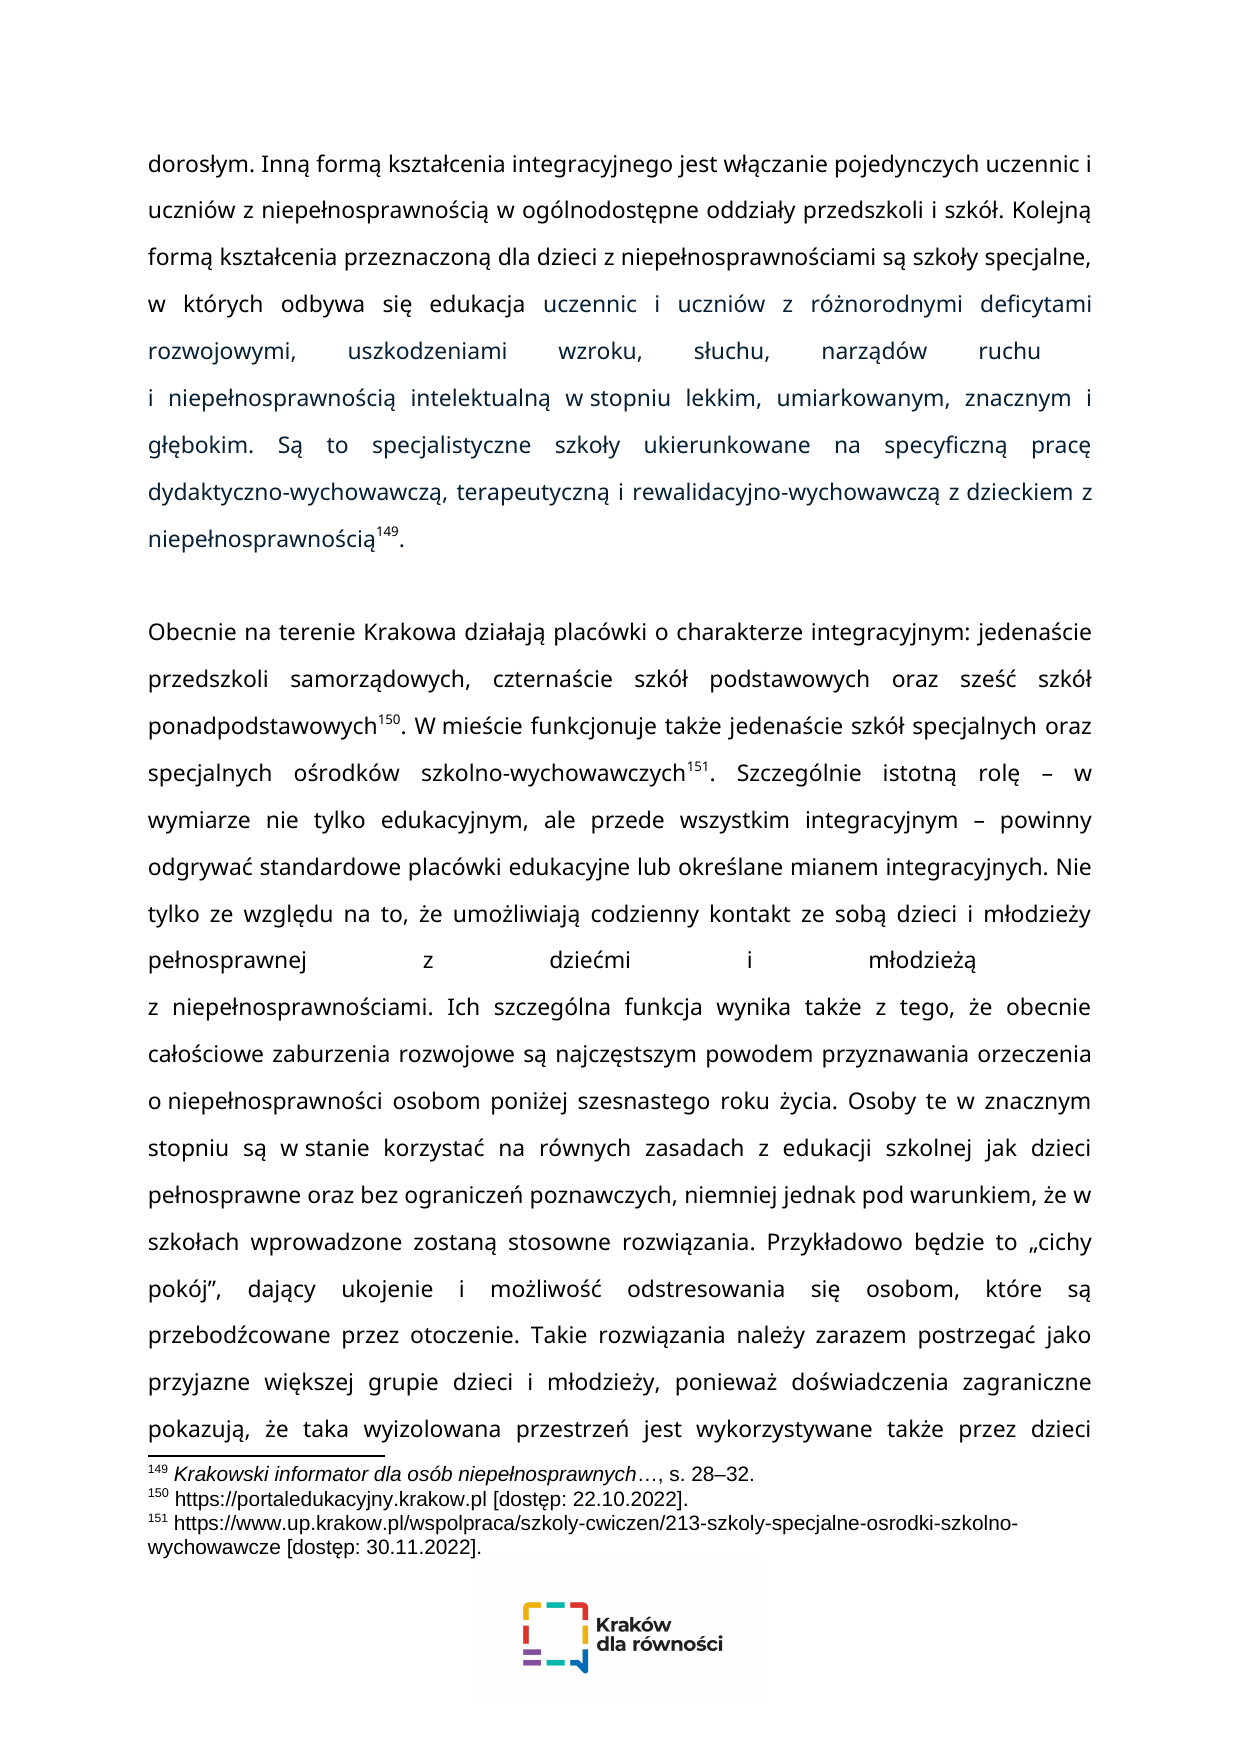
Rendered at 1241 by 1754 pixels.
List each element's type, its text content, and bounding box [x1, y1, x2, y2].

picture [475, 1558, 765, 1704]
